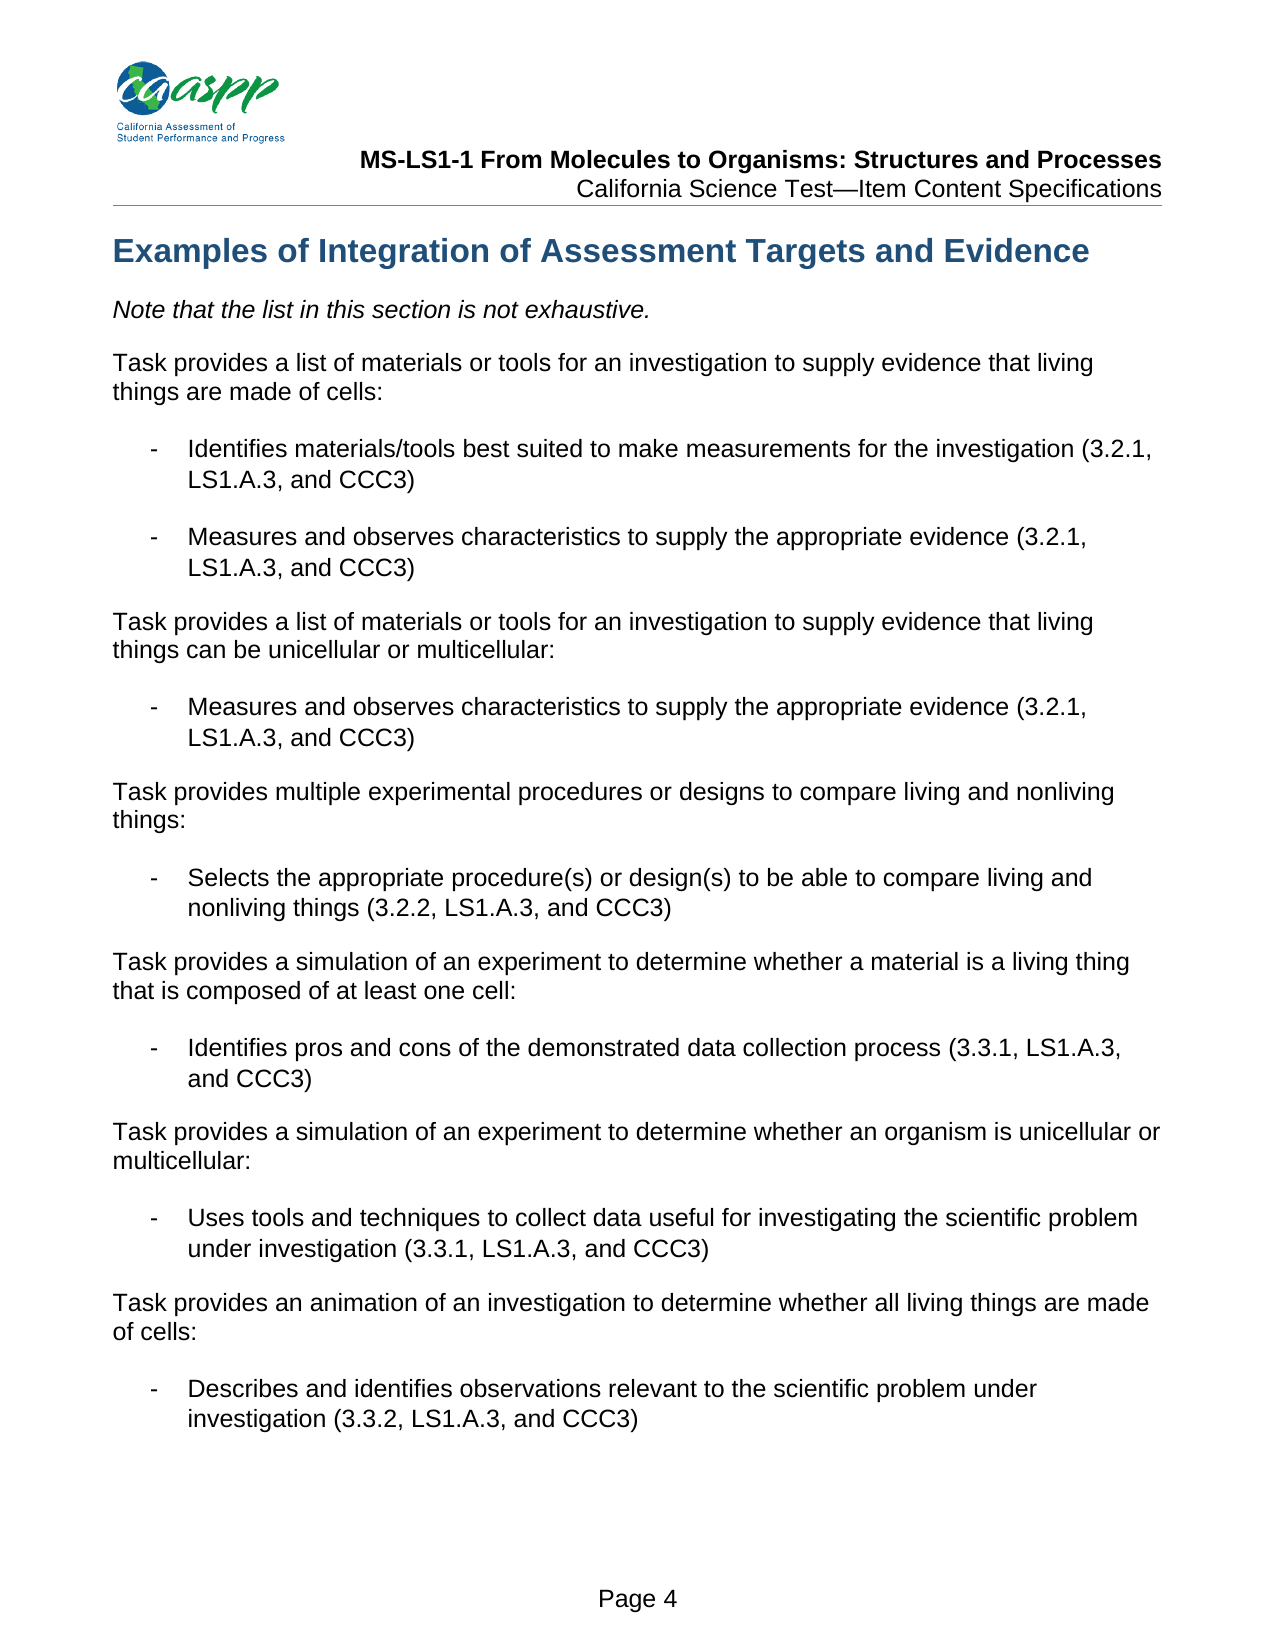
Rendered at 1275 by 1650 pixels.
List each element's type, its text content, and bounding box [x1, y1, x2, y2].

text Task provides an animation of an investigation to determine whether all living things are made of cells: [112, 1288, 1162, 1345]
text Task provides multiple experimental procedures or designs to compare living and nonliving things: [112, 777, 1162, 834]
text Task provides a simulation of an experiment to determine whether an organism is unicellular or multicellular: [112, 1117, 1162, 1175]
text Measures and observes characteristics to supply the appropriate evidence (3.2.1, LS1.A.3, and CCC3) [150, 519, 1162, 581]
text Identifies pros and cons of the demonstrated data collection process (3.3.1, LS1.A.3, and CCC3) [150, 1029, 1162, 1092]
text Note that the list in this section is not exhaustive. [112, 294, 1162, 323]
text Task provides a list of materials or tools for an investigation to supply evidence that living things can be unicellular or multicellular: [112, 606, 1162, 664]
subtitle Examples of Integration of Assessment Targets and Evidence [112, 231, 1162, 269]
text Task provides a list of materials or tools for an investigation to supply evidence that living things are made of cells: [112, 348, 1162, 406]
text Selects the appropriate procedure(s) or design(s) to be able to compare living and nonliving things (3.2.2, LS1.A.3, and CCC3) [150, 859, 1162, 922]
text Describes and identifies observations relevant to the scientific problem under investigation (3.3.2, LS1.A.3, and CCC3) [150, 1370, 1162, 1433]
text Task provides a simulation of an experiment to determine whether a material is a living thing that is composed of at least one cell: [112, 947, 1162, 1004]
text Measures and observes characteristics to supply the appropriate evidence (3.2.1, LS1.A.3, and CCC3) [150, 689, 1162, 752]
text Identifies materials/tools best suited to make measurements for the investigation (3.2.1, LS1.A.3, and CCC3) [150, 431, 1162, 494]
picture [112, 60, 287, 146]
text Uses tools and techniques to collect data useful for investigating the scientific problem under investigation (3.3.1, LS1.A.3, and CCC3) [150, 1200, 1162, 1263]
